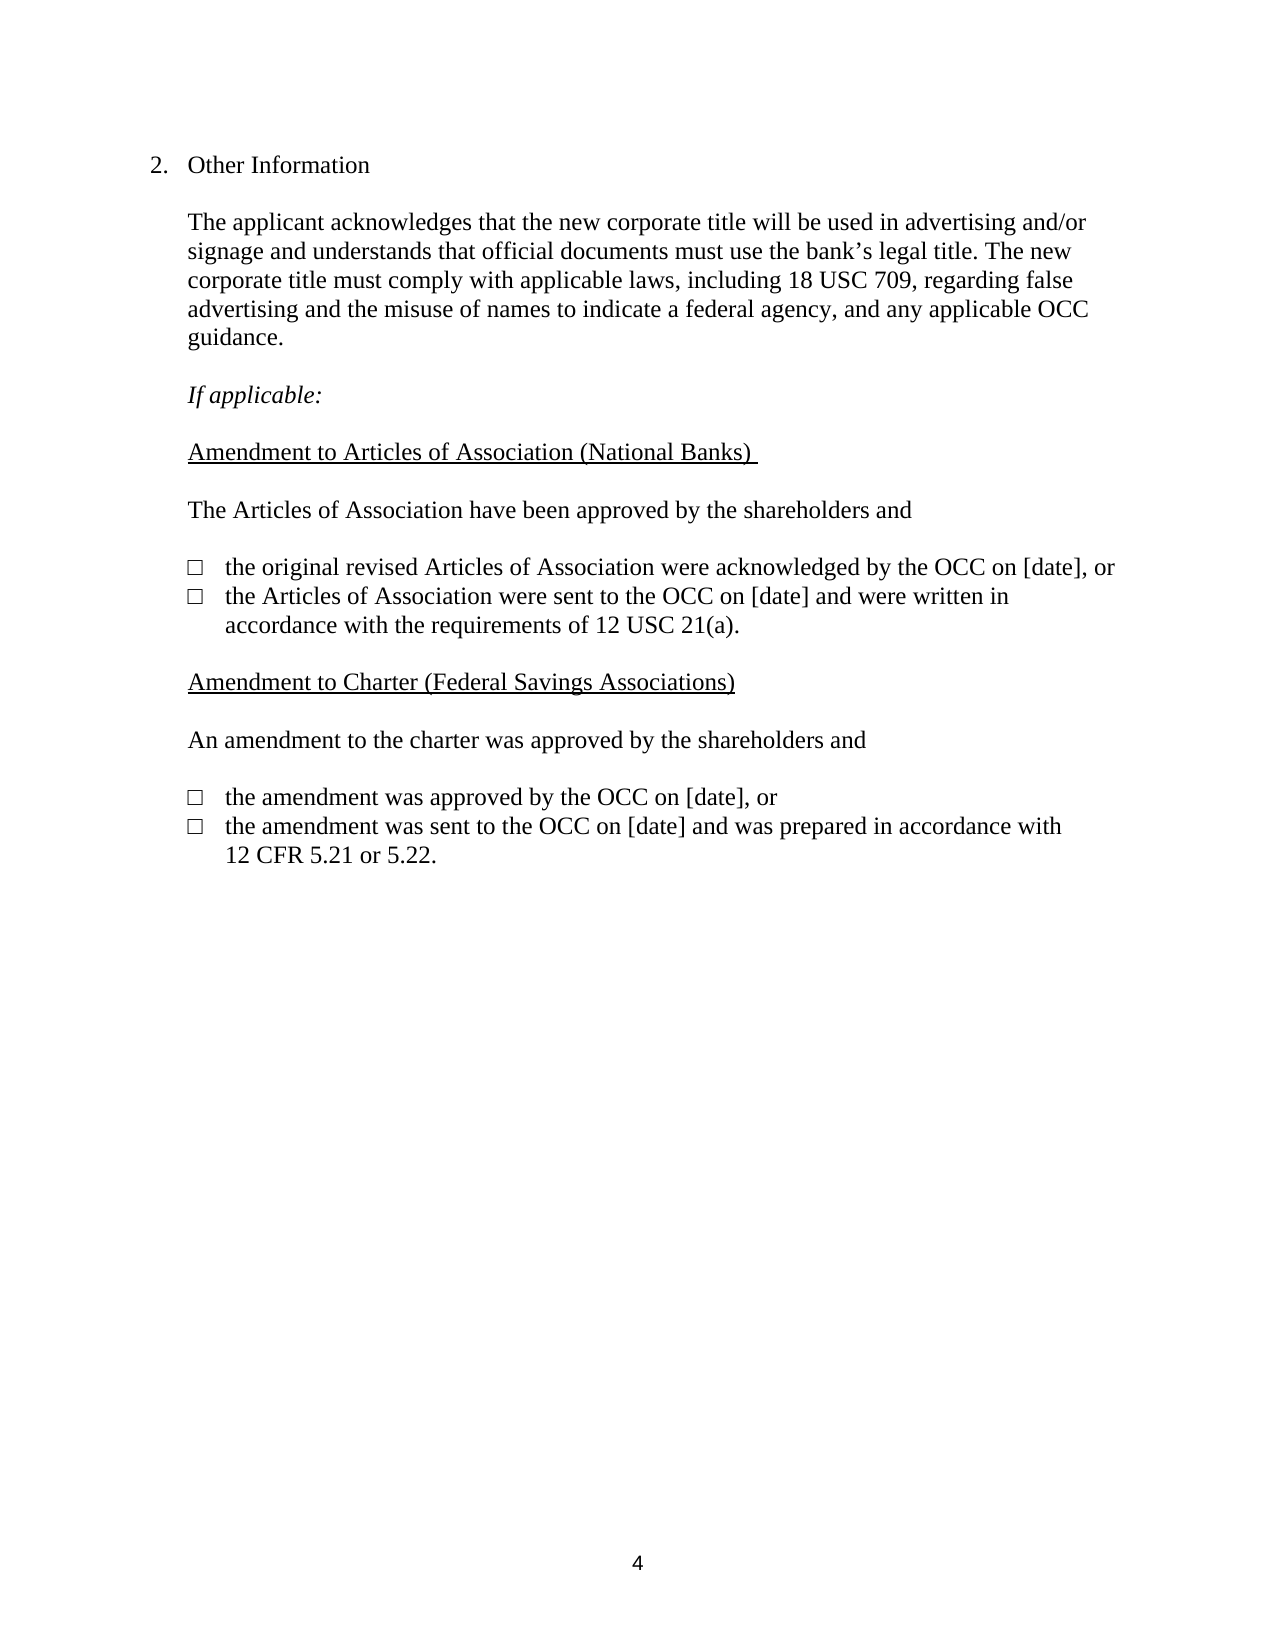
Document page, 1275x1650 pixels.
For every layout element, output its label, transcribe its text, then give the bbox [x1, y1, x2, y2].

list the amendment was approved by the OCC on [date], or [187, 782, 1125, 811]
list the Articles of Association were sent to the OCC on [date] and were written in accordance with the requirements of 12 USC 21(a). [187, 581, 1125, 639]
text Amendment to Articles of Association (National Banks) [187, 437, 1125, 466]
list the original revised Articles of Association were acknowledged by the OCC on [date], or [187, 552, 1125, 581]
list the amendment was sent to the OCC on [date] and was prepared in accordance with 12 CFR 5.21 or 5.22. [187, 811, 1125, 869]
list Other Information [150, 150, 1125, 179]
text The applicant acknowledges that the new corporate title will be used in advertising and/or signage and understands that official documents must use the bank’s legal title. The new corporate title must comply with applicable laws, including 18 USC 709, regarding false advertising and the misuse of names to indicate a federal agency, and any applicable OCC guidance. [187, 207, 1125, 351]
text The Articles of Association have been approved by the shareholders and [187, 495, 1125, 524]
text If applicable: [187, 380, 1125, 409]
text Amendment to Charter (Federal Savings Associations) [187, 667, 1125, 696]
text An amendment to the charter was approved by the shareholders and [187, 725, 1125, 754]
